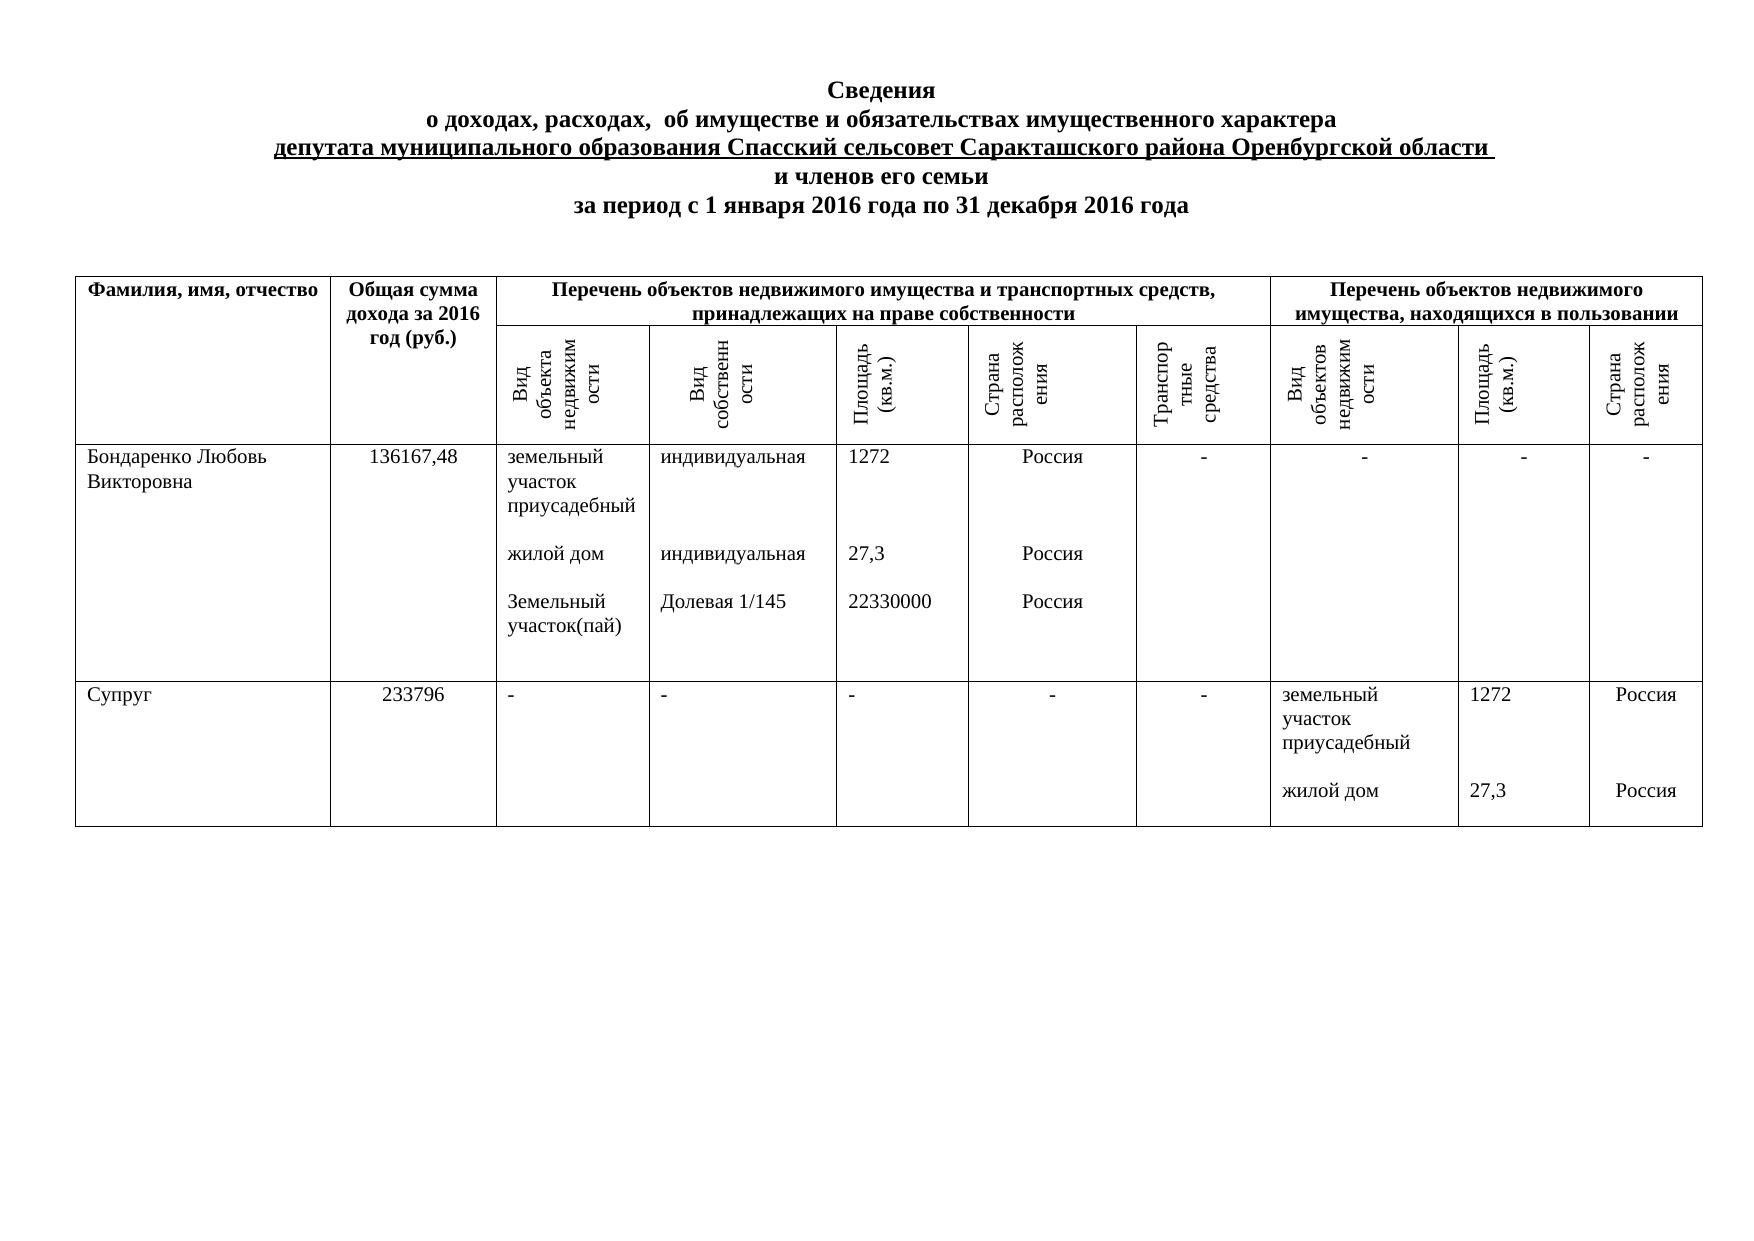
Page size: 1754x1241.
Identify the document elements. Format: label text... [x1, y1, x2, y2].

table_cell Транспортные средства [1137, 326, 1270, 443]
table_cell Россия Россия [1590, 682, 1702, 826]
table_cell Страна расположения [969, 326, 1136, 443]
text о доходах, расходах, об имуществе и обязательствах имущественного характера [75, 104, 1687, 132]
table_cell Вид собственности [650, 326, 836, 443]
table_cell Супруг [76, 682, 330, 826]
table_cell 1272 27,3 [1459, 682, 1589, 826]
table_header Перечень объектов недвижимого имущества и транспортных средств, принадлежащих на праве собственности [497, 277, 1270, 325]
table_cell - [497, 682, 649, 826]
table_cell Россия Россия Россия [969, 445, 1136, 681]
table_cell - [1137, 445, 1270, 681]
table_cell Бондаренко Любовь Викторовна [76, 445, 330, 681]
table_cell земельный участок приусадебный жилой дом Земельный участок(пай) [497, 445, 649, 681]
table_cell 136167,48 [331, 445, 496, 681]
table_cell 233796 [331, 682, 496, 826]
table_cell - [969, 682, 1136, 826]
text за период с 1 января 2016 года по 31 декабря 2016 года [75, 190, 1687, 219]
table_cell Площадь (кв.м.) [1459, 326, 1589, 443]
table_cell Вид объекта недвижимости [497, 326, 649, 443]
table_cell Площадь (кв.м.) [837, 326, 968, 443]
table_cell - [1459, 445, 1589, 681]
table_cell - [1137, 682, 1270, 826]
table_header Фамилия, имя, отчество [76, 277, 330, 443]
table_cell - [837, 682, 968, 826]
table_cell 1272 27,3 22330000 [837, 445, 968, 681]
table_cell Вид объектов недвижимости [1271, 326, 1458, 443]
table_cell - [650, 682, 836, 826]
text депутата муниципального образования Спасский сельсовет Саракташского района Оренбургской области [75, 132, 1687, 161]
text и членов его семьи [75, 161, 1687, 190]
table_cell индивидуальная индивидуальная Долевая 1/145 [650, 445, 836, 681]
table_cell земельный участок приусадебный жилой дом [1271, 682, 1458, 826]
table_header Перечень объектов недвижимого имущества, находящихся в пользовании [1271, 277, 1702, 325]
table_cell - [1590, 445, 1702, 681]
table_cell - [1271, 445, 1458, 681]
table_cell Страна расположения [1590, 326, 1702, 443]
table_header Общая сумма дохода за 2016 год (руб.) [331, 277, 496, 443]
text Сведения [75, 75, 1687, 104]
